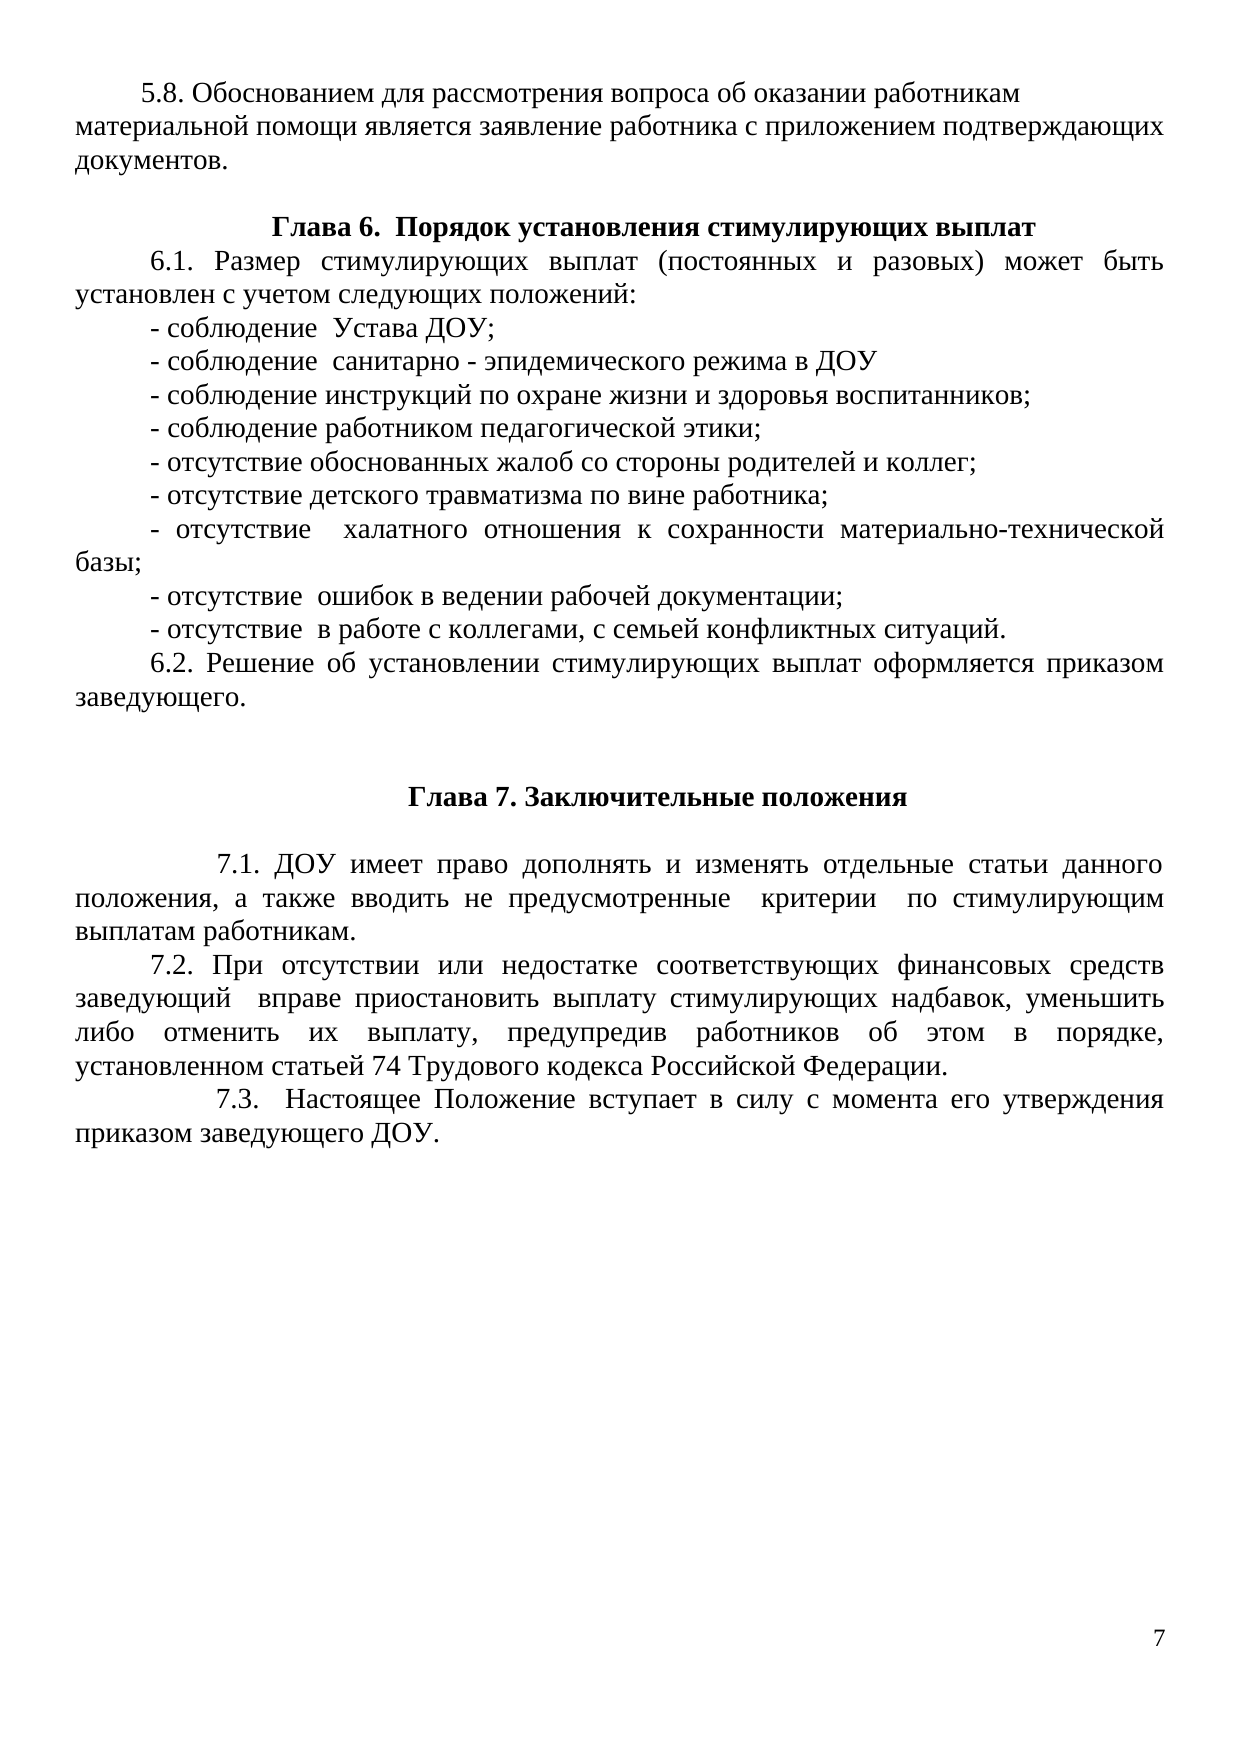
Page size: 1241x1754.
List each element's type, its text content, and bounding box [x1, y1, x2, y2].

text 7.2. При отсутствии или недостатке соответствующих финансовых средств заведующий вправе приостановить выплату стимулирующих надбавок, уменьшить либо отменить их выплату, предупредив работников об этом в порядке, установленном статьей 74 Трудового кодекса Российской Федерации. [75, 947, 1165, 1081]
text - соблюдение работником педагогической этики; [75, 410, 1165, 444]
text 6.2. Решение об установлении стимулирующих выплат оформляется приказом заведующего. [75, 645, 1165, 712]
text - отсутствие обоснованных жалоб со стороны родителей и коллег; [75, 444, 1165, 477]
text - соблюдение санитарно - эпидемического режима в ДОУ [75, 343, 1165, 377]
text 6.1. Размер стимулирующих выплат (постоянных и разовых) может быть установлен с учетом следующих положений: [75, 243, 1165, 310]
text - отсутствие ошибок в ведении рабочей документации; [75, 578, 1165, 612]
text Глава 6. Порядок установления стимулирующих выплат [75, 209, 1165, 243]
text 7.1. ДОУ имеет право дополнять и изменять отдельные статьи данного положения, а также вводить не предусмотренные критерии по стимулирующим выплатам работникам. [75, 846, 1165, 947]
text - соблюдение инструкций по охране жизни и здоровья воспитанников; [75, 377, 1165, 410]
text - соблюдение Устава ДОУ; [75, 310, 1165, 343]
text 7.3. Настоящее Положение вступает в силу с момента его утверждения приказом заведующего ДОУ. [75, 1081, 1165, 1148]
text - отсутствие в работе с коллегами, с семьей конфликтных ситуаций. [75, 612, 1165, 645]
text Глава 7. Заключительные положения [75, 779, 1165, 813]
text - отсутствие халатного отношения к сохранности материально-технической базы; [75, 511, 1165, 578]
text 5.8. Обоснованием для рассмотрения вопроса об оказании работникам материальной помощи является заявление работника с приложением подтверждающих документов. [75, 75, 1165, 176]
text - отсутствие детского травматизма по вине работника; [75, 477, 1165, 511]
